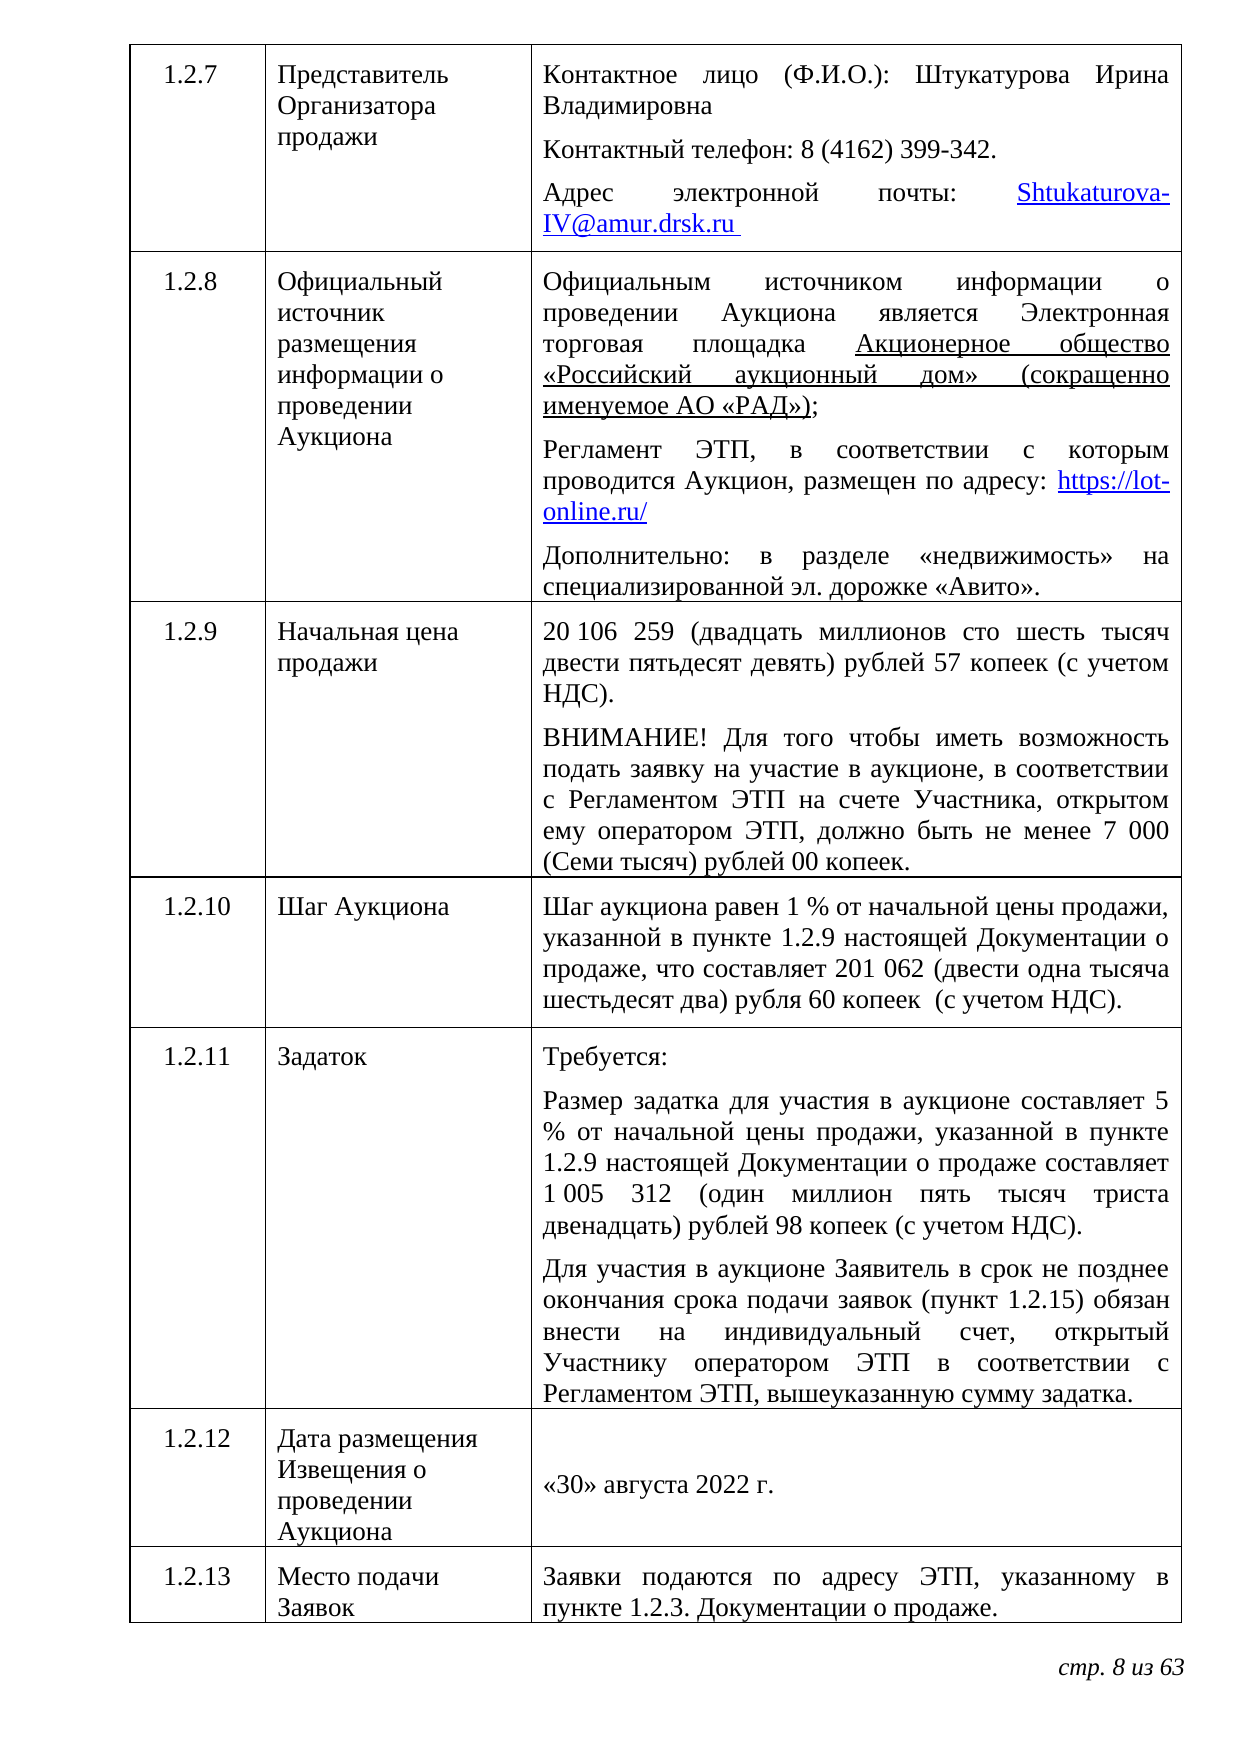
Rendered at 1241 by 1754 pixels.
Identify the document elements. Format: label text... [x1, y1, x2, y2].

table_cell Контактное лицо (Ф.И.О.): Штукатурова Ирина Владимировна Контактный телефон: 8 (4162) 399-342. Адрес электронной почты: Shtukaturova-IV@amur.drsk.ru [532, 45, 1181, 251]
table_cell [131, 252, 265, 601]
table_cell Официальный источник размещения информации о проведении Аукциона [266, 252, 531, 601]
table_cell Заявки подаются по адресу ЭТП, указанному в пункте 1.2.3. Документации о продаже. [532, 1547, 1181, 1622]
table_cell Задаток [266, 1028, 531, 1408]
table_cell Представитель Организатора продажи [266, 45, 531, 251]
table_cell [131, 1547, 265, 1622]
table_cell Начальная цена продажи [266, 602, 531, 876]
table_cell Дата размещения Извещения о проведении Аукциона [266, 1409, 531, 1546]
table_cell Шаг Аукциона [266, 878, 531, 1027]
table_cell [131, 878, 265, 1027]
table_cell Официальным источником информации о проведении Аукциона является Электронная торговая площадка Акционерное общество «Российский аукционный дом» (сокращенно именуемое АО «РАД»); Регламент ЭТП, в соответствии с которым проводится Аукцион, размещен по адресу: https://lot-online.ru/ Дополнительно: в разделе «недвижимость» на специализированной эл. дорожке «Авито». [532, 252, 1181, 601]
table_cell [131, 45, 265, 251]
table_cell Требуется: Размер задатка для участия в аукционе составляет 5 % от начальной цены продажи, указанной в пункте 1.2.9 настоящей Документации о продаже составляет 1 005 312 (один миллион пять тысяч триста двенадцать) рублей 98 копеек (с учетом НДС). Для участия в аукционе Заявитель в срок не позднее окончания срока подачи заявок (пункт 1.2.15) обязан внести на индивидуальный счет, открытый Участнику оператором ЭТП в соответствии с Регламентом ЭТП, вышеуказанную сумму задатка. [532, 1028, 1181, 1408]
table_cell «30» августа 2022 г. [532, 1409, 1181, 1546]
table_cell Место подачи Заявок [266, 1547, 531, 1622]
table_cell [131, 1028, 265, 1408]
table_cell Шаг аукциона равен 1 % от начальной цены продажи, указанной в пункте 1.2.9 настоящей Документации о продаже, что составляет 201 062 (двести одна тысяча шестьдесят два) рубля 60 копеек (с учетом НДС). [532, 878, 1181, 1027]
table_cell 20 106 259 (двадцать миллионов сто шесть тысяч двести пятьдесят девять) рублей 57 копеек (с учетом НДС). ВНИМАНИЕ! Для того чтобы иметь возможность подать заявку на участие в аукционе, в соответствии с Регламентом ЭТП на счете Участника, открытом ему оператором ЭТП, должно быть не менее 7 000 (Семи тысяч) рублей 00 копеек. [532, 602, 1181, 876]
table_cell [131, 602, 265, 876]
table_cell [131, 1409, 265, 1546]
